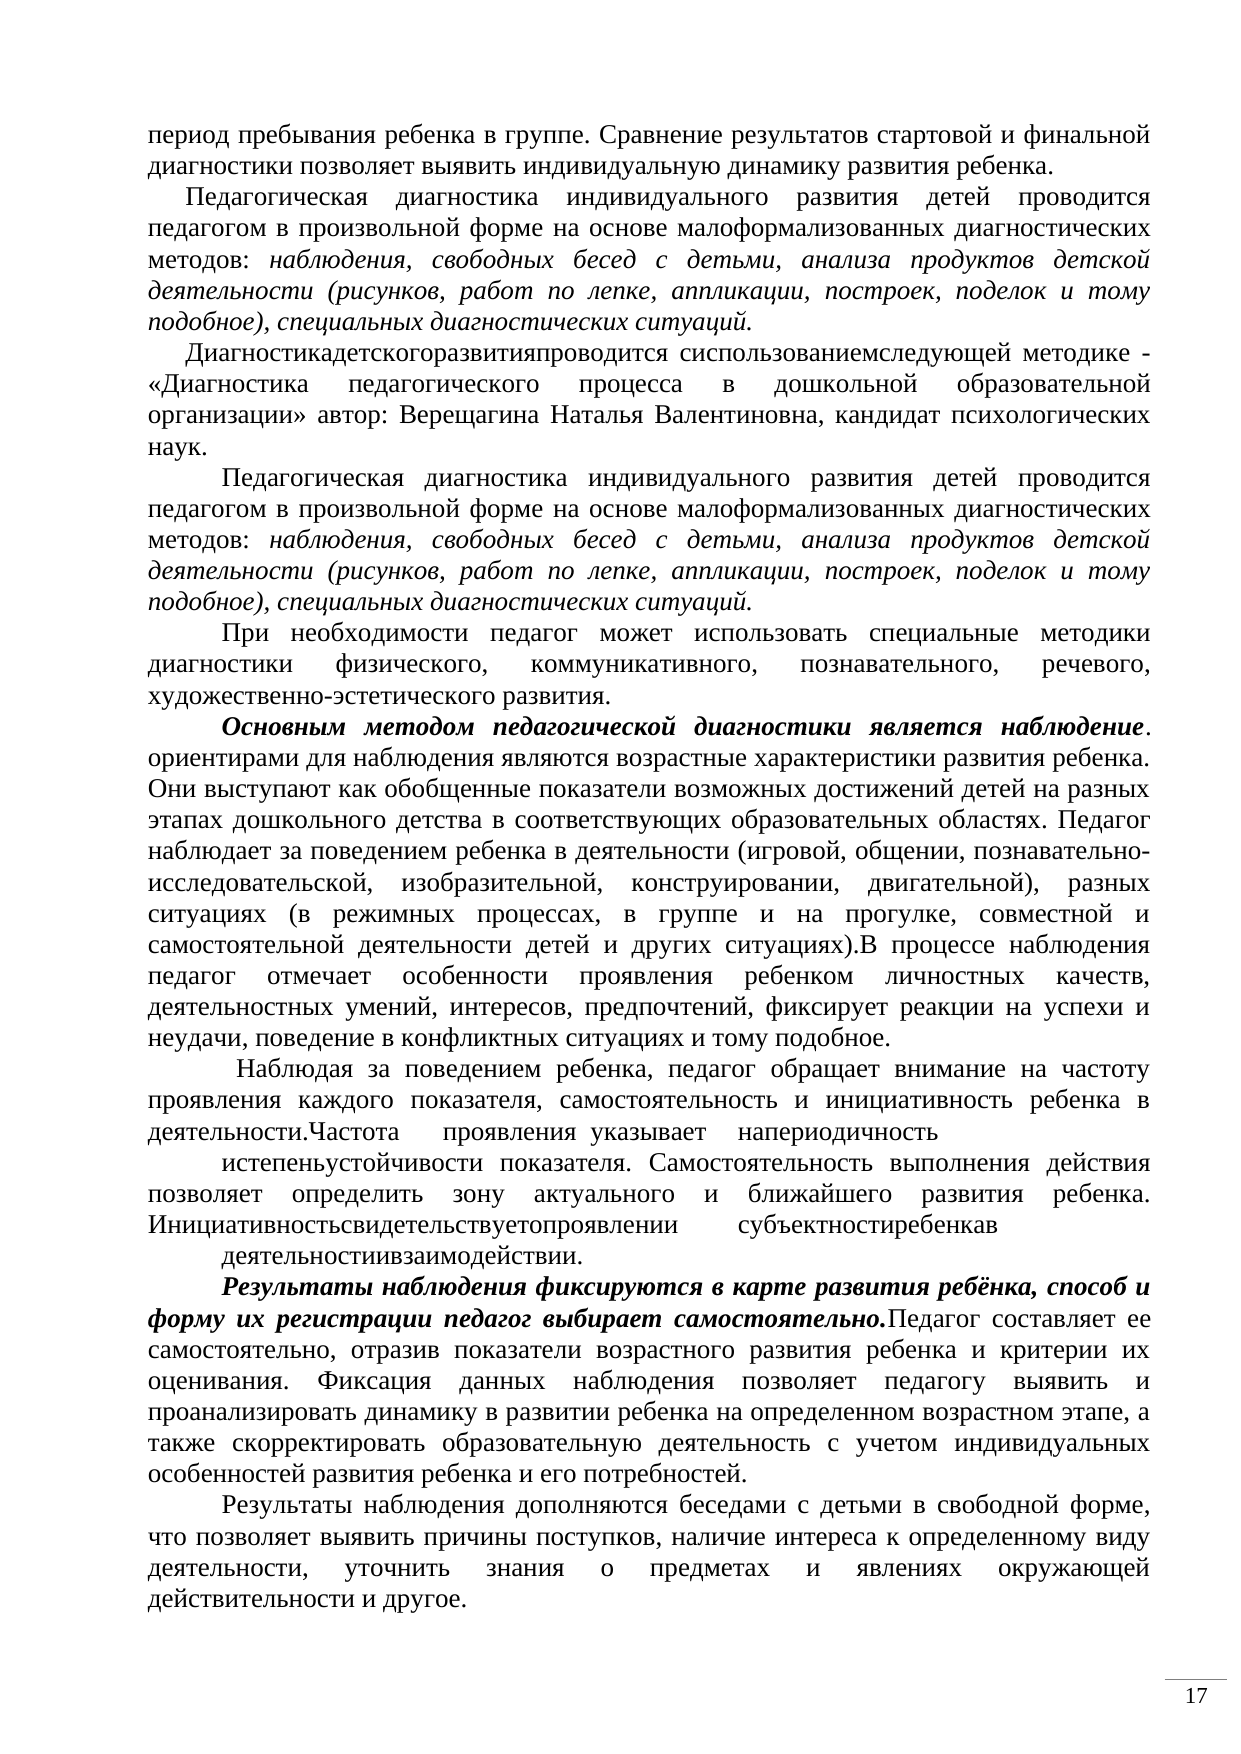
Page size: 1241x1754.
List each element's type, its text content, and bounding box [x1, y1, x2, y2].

text При необходимости педагог может использовать специальные методики диагностики физического, коммуникативного, познавательного, речевого, художественно-эстетического развития. [148, 616, 1152, 710]
text Наблюдая за поведением ребенка, педагог обращает внимание на частоту проявления каждого показателя, самостоятельность и инициативность ребенка в деятельности.Частота проявления указывает напериодичность истепеньустойчивости показателя. Самостоятельность выполнения действия позволяет определить зону актуального и ближайшего развития ребенка. Инициативностьсвидетельствуетопроявлении субъектностиребенкав деятельностиивзаимодействии. [148, 1052, 1152, 1271]
text Педагогическая диагностика индивидуального развития детей проводится педагогом в произвольной форме на основе малоформализованных диагностических методов: наблюдения, свободных бесед с детьми, анализа продуктов детской деятельности (рисунков, работ по лепке, аппликации, построек, поделок и тому подобное), специальных диагностических ситуаций. [148, 180, 1152, 336]
text Диагностикадетскогоразвитияпроводится сиспользованиемследующей методике - «Диагностика педагогического процесса в дошкольной образовательной организации» автор: Верещагина Наталья Валентиновна, кандидат психологических наук. [148, 336, 1152, 461]
text Педагогическая диагностика индивидуального развития детей проводится педагогом в произвольной форме на основе малоформализованных диагностических методов: наблюдения, свободных бесед с детьми, анализа продуктов детской деятельности (рисунков, работ по лепке, аппликации, построек, поделок и тому подобное), специальных диагностических ситуаций. [148, 461, 1152, 616]
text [148, 118, 1152, 180]
text Результаты наблюдения фиксируются в карте развития ребёнка, способ и форму их регистрации педагог выбирает самостоятельно.Педагог составляет ее самостоятельно, отразив показатели возрастного развития ребенка и критерии их оценивания. Фиксация данных наблюдения позволяет педагогу выявить и проанализировать динамику в развитии ребенка на определенном возрастном этапе, а также скорректировать образовательную деятельность с учетом индивидуальных особенностей развития ребенка и его потребностей. [148, 1271, 1152, 1488]
text Основным методом педагогической диагностики является наблюдение. ориентирами для наблюдения являются возрастные характеристики развития ребенка. Они выступают как обобщенные показатели возможных достижений детей на разных этапах дошкольного детства в соответствующих образовательных областях. Педагог наблюдает за поведением ребенка в деятельности (игровой, общении, познавательно-исследовательской, изобразительной, конструировании, двигательной), разных ситуациях (в режимных процессах, в группе и на прогулке, совместной и самостоятельной деятельности детей и других ситуациях).В процессе наблюдения педагог отмечает особенности проявления ребенком личностных качеств, деятельностных умений, интересов, предпочтений, фиксирует реакции на успехи и неудачи, поведение в конфликтных ситуациях и тому подобное. [148, 710, 1152, 1052]
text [148, 1488, 1152, 1613]
